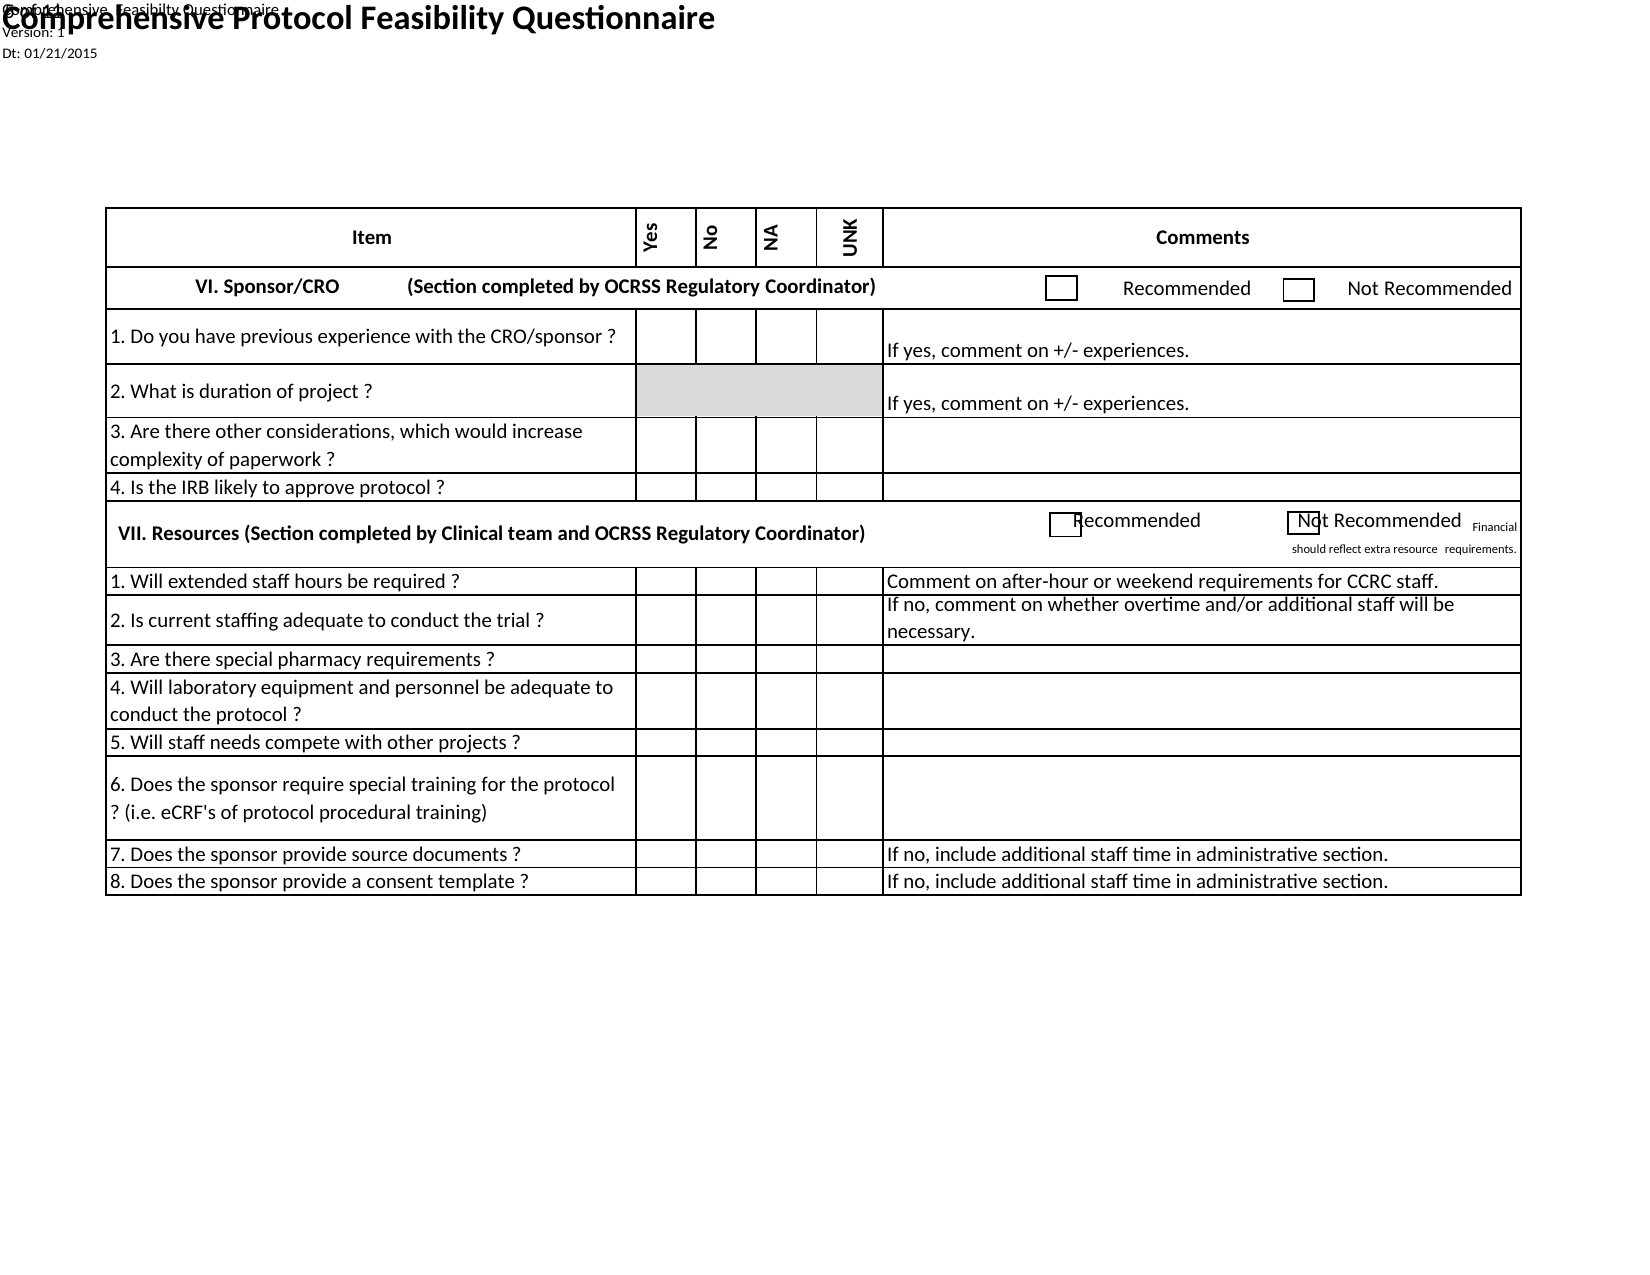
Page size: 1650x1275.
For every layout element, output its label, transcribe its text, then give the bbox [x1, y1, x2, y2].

table_cell [817, 674, 882, 728]
table_cell [637, 310, 695, 363]
table_cell [697, 757, 755, 839]
table_cell If yes, comment on +/- experiences. [884, 365, 1520, 416]
table_header UNK [817, 209, 882, 266]
table_cell [697, 730, 755, 755]
table_cell [757, 474, 816, 500]
table_cell [697, 474, 755, 500]
table_cell [757, 841, 816, 867]
table_cell [757, 568, 816, 594]
table_cell [697, 418, 755, 472]
table_cell 5. Will staff needs compete with other projects ? [107, 730, 635, 755]
table_cell 1. Do you have previous experience with the CRO/sponsor ? [107, 310, 635, 363]
table_cell [884, 757, 1520, 839]
table_cell [637, 474, 695, 500]
table_cell [884, 674, 1520, 728]
table_cell [884, 730, 1520, 755]
table_cell [757, 310, 816, 363]
table_cell [817, 646, 882, 672]
table_cell [637, 730, 695, 755]
table_cell 4. Will laboratory equipment and personnel be adequate to conduct the protocol ? [107, 674, 635, 728]
table_cell If no, include additional staff time in administrative section. [884, 868, 1520, 894]
table_cell 1. Will extended staff hours be required ? [107, 568, 635, 594]
table_cell 2. What is duration of project ? [107, 365, 635, 416]
table_cell [757, 757, 816, 839]
table_header NA [757, 209, 816, 266]
table_cell [697, 568, 755, 594]
table_cell [637, 596, 695, 644]
table_cell [757, 646, 816, 672]
table_cell [697, 310, 755, 363]
table_cell 8. Does the sponsor provide a consent template ? [107, 868, 635, 894]
table_cell [697, 674, 755, 728]
table_cell [757, 596, 816, 644]
table_cell [637, 568, 695, 594]
table_cell Recommended Not Recommended [883, 268, 1520, 308]
table_cell 2. Is current staffing adequate to conduct the trial ? [107, 596, 635, 644]
table_cell [884, 418, 1520, 472]
table_cell 7. Does the sponsor provide source documents ? [107, 841, 635, 867]
table_cell [637, 418, 695, 472]
table_cell [817, 568, 882, 594]
table_cell [697, 868, 755, 894]
table_cell If no, include additional staff time in administrative section. [884, 841, 1520, 867]
table_cell [637, 841, 695, 867]
table_cell [817, 730, 882, 755]
table_cell [817, 841, 882, 867]
table_cell If no, comment on whether overtime and/or additional staff will be necessary. [884, 596, 1520, 644]
table_cell [817, 418, 882, 472]
table_cell [637, 646, 695, 672]
table_cell [637, 757, 695, 839]
table_cell [757, 868, 816, 894]
table_cell [637, 674, 695, 728]
table_cell [817, 868, 882, 894]
table_header Comments [884, 209, 1520, 266]
table_cell [817, 596, 882, 644]
table_cell Comment on after-hour or weekend requirements for CCRC staff. [884, 568, 1520, 594]
table_cell Recommended Not Recommended Financial should reflect extra resource requirements. [883, 502, 1520, 567]
table_cell 3. Are there other considerations, which would increase complexity of paperwork ? [107, 418, 635, 472]
table_cell [817, 474, 882, 500]
table_cell [757, 674, 816, 728]
table_cell [697, 646, 755, 672]
table_cell [884, 474, 1520, 500]
table_cell [637, 365, 882, 416]
table_header Item [107, 209, 635, 266]
table_cell [817, 310, 882, 363]
table_cell 4. Is the IRB likely to approve protocol ? [107, 474, 635, 500]
table_cell [884, 646, 1520, 672]
table_cell [637, 868, 695, 894]
table_header No [697, 209, 755, 266]
table_cell 3. Are there special pharmacy requirements ? [107, 646, 635, 672]
table_cell [817, 757, 882, 839]
table_cell 6. Does the sponsor require special training for the protocol ? (i.e. eCRF's of protocol procedural training) [107, 757, 635, 839]
table_header Yes [637, 209, 695, 266]
table_cell [697, 596, 755, 644]
table_cell VI. Sponsor/CRO (Section completed by OCRSS Regulatory Coordinator) [107, 268, 883, 308]
table_cell If yes, comment on +/- experiences. [884, 310, 1520, 363]
table_cell VII. Resources (Section completed by Clinical team and OCRSS Regulatory Coordinator) [107, 502, 883, 567]
table_cell [697, 841, 755, 867]
table_cell [757, 418, 816, 472]
table_cell [757, 730, 816, 755]
